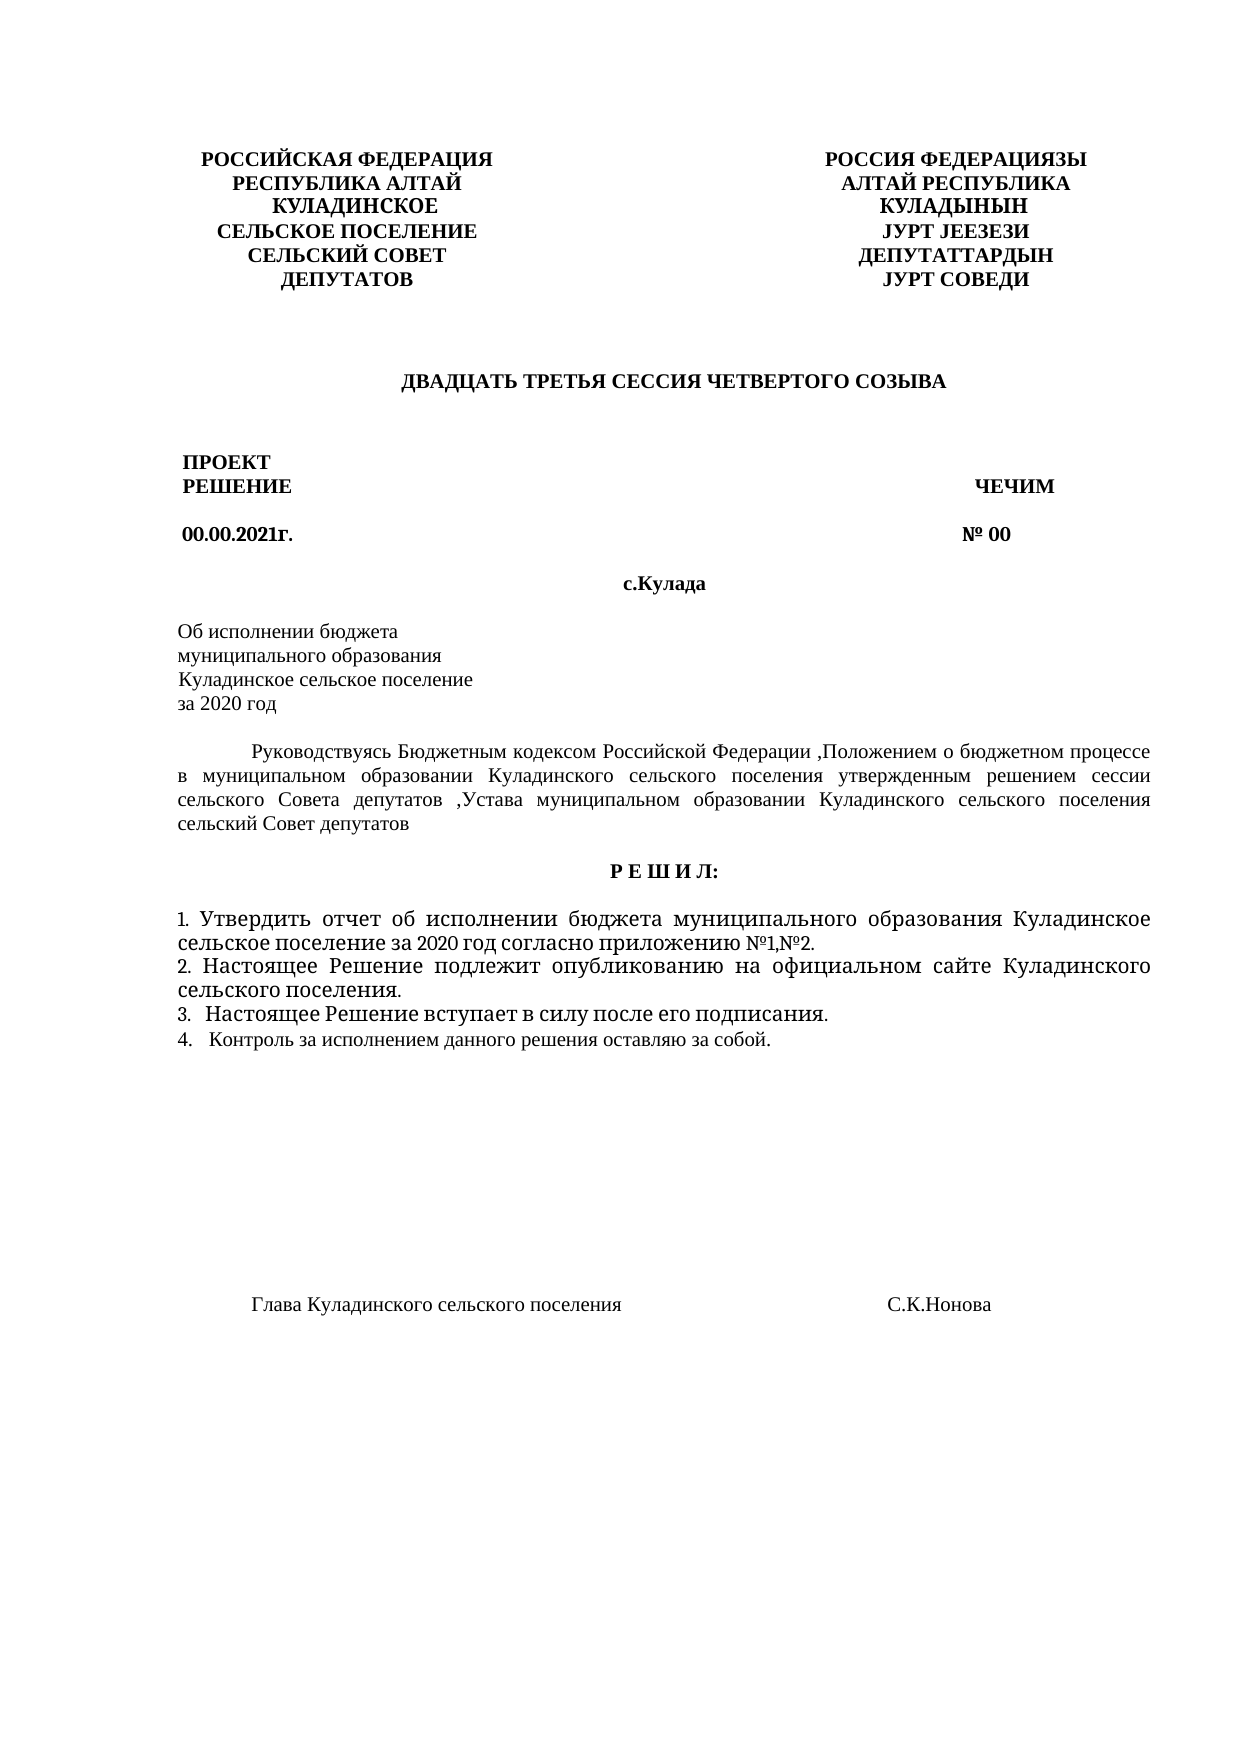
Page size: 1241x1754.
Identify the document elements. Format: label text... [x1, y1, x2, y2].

text Р Е Ш И Л: [177, 859, 1152, 883]
title ДВАДЦАТЬ ТРЕТЬЯ СЕССИЯ ЧЕТВЕРТОГО СОЗЫВА [177, 369, 1152, 393]
text муниципального образования [177, 643, 1152, 667]
text за 2020 год [177, 691, 1152, 715]
title ПРОЕКТ [177, 450, 1152, 474]
table_header РОССИЯ ФЕДЕРАЦИЯЗЫ АЛТАЙ РЕСПУБЛИКА КУЛАДЫНЫН JУРТ JЕЕЗЕЗИ ДЕПУТАТТАРДЫН JУРТ СОВЕДИ [531, 147, 1240, 369]
text с.Кулада [177, 570, 1152, 594]
text Руководствуясь Бюджетным кодексом Российской Федерации ,Положением о бюджетном процессе в муниципальном образовании Куладинского сельского поселения утвержденным решением сессии сельского Совета депутатов ,Устава муниципальном образовании Куладинского сельского поселения сельский Совет депутатов [177, 739, 1152, 835]
text 2. Настоящее Решение подлежит опубликованию на официальном сайте Куладинского сельского поселения. [177, 955, 1152, 1003]
table_header РОССИЙСКАЯ ФЕДЕРАЦИЯ РЕСПУБЛИКА АЛТАЙ КУЛАДИНСКОЕ СЕЛЬСКОЕ ПОСЕЛЕНИЕ СЕЛЬСКИЙ СОВЕТ ДЕПУТАТОВ [163, 147, 531, 369]
text 1. Утвердить отчет об исполнении бюджета муниципального образования Куладинское сельское поселение за 2020 год согласно приложению №1,№2. [177, 907, 1152, 955]
text Куладинское сельское поселение [162, 667, 1152, 691]
text 4. Контроль за исполнением данного решения оставляю за собой. [177, 1027, 1152, 1051]
text Глава Куладинского сельского поселения С.К.Нонова [177, 1292, 1152, 1316]
title РЕШЕНИЕ ЧЕЧИМ [177, 474, 1152, 498]
text 3. Настоящее Решение вступает в силу после его подписания. [177, 1003, 1152, 1027]
text Об исполнении бюджета [177, 618, 1152, 643]
title 00.00.2021г. № 00 [177, 522, 1152, 546]
